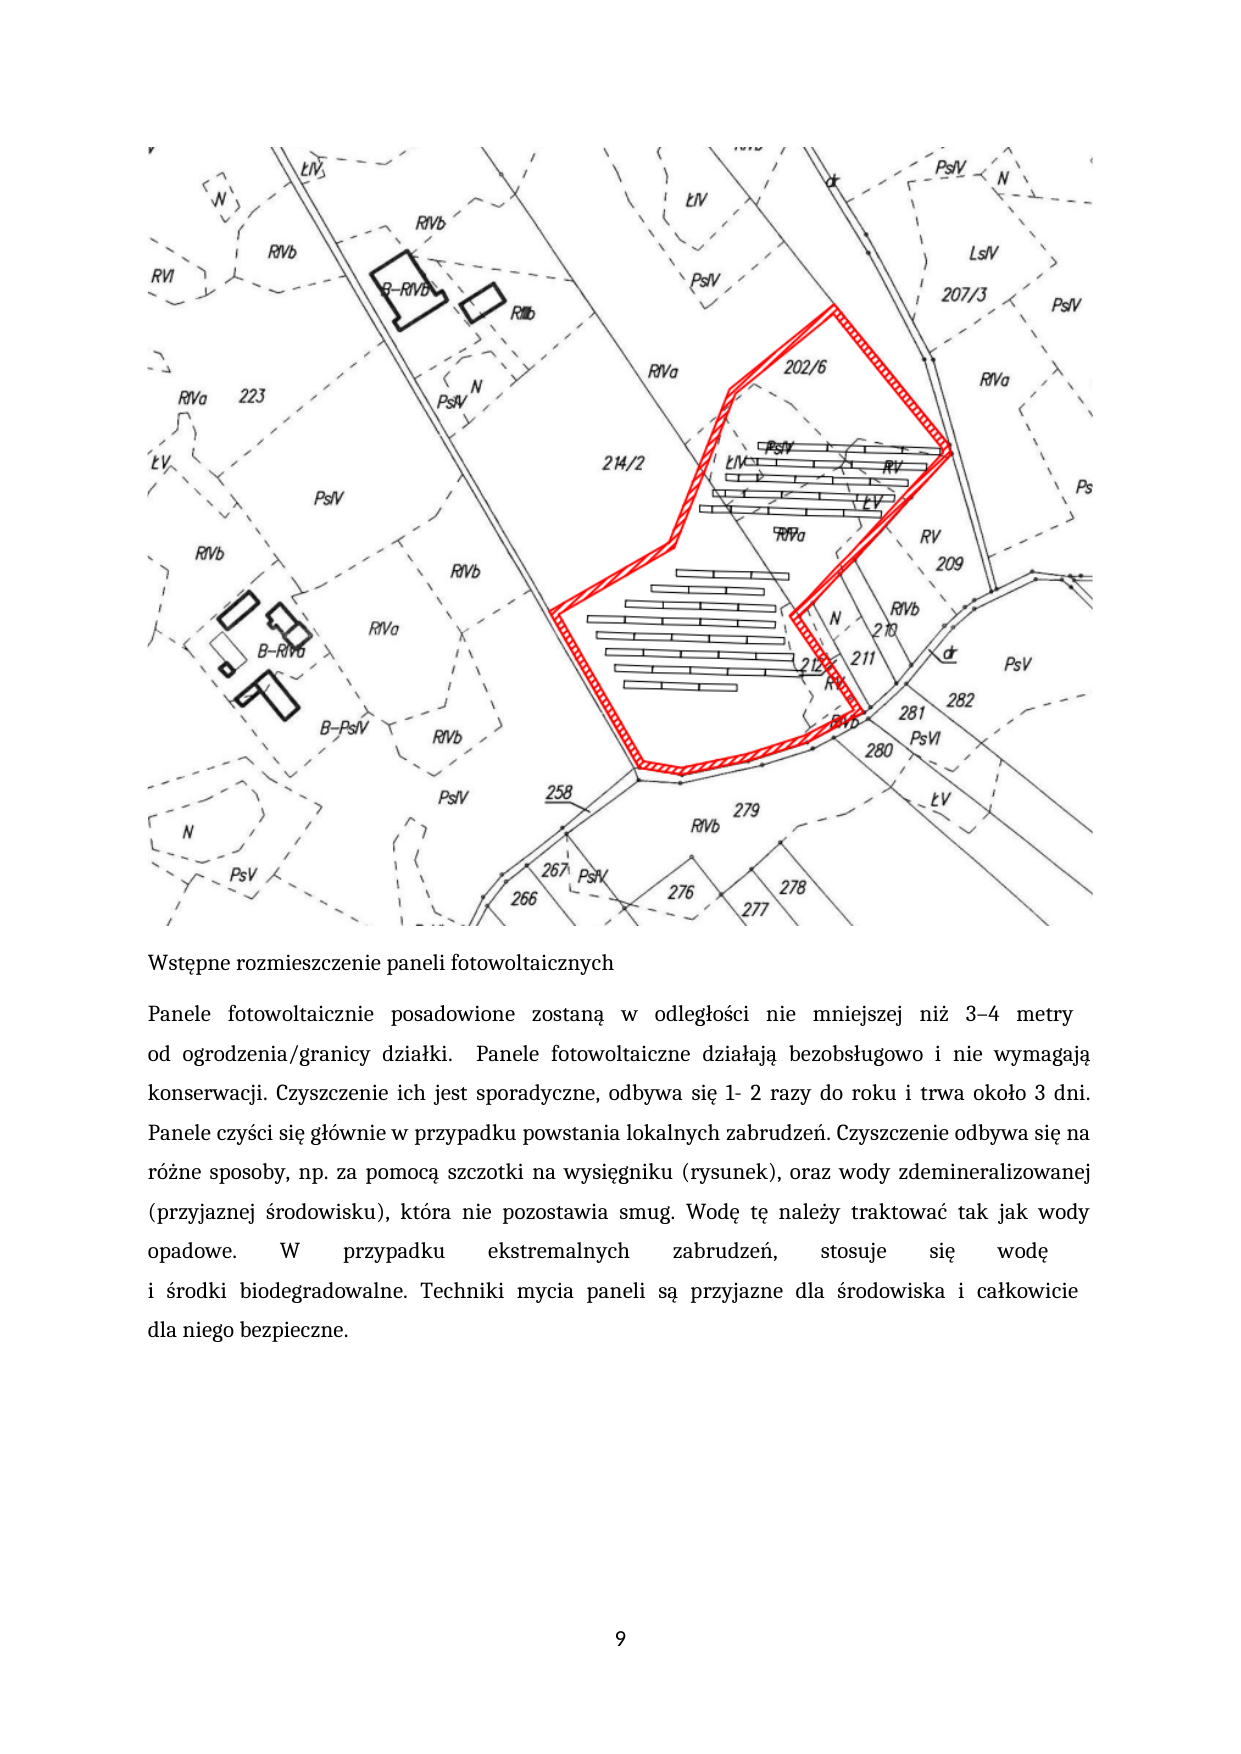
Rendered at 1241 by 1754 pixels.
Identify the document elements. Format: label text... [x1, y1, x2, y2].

text Wstępne rozmieszczenie paneli fotowoltaicznych [148, 950, 1093, 976]
text Panele fotowoltaicznie posadowione zostaną w odległości nie mniejszej niż 3–4 metry od ogrodzenia/granicy działki. Panele fotowoltaiczne działają bezobsługowo i nie wymagają konserwacji. Czyszczenie ich jest sporadyczne, odbywa się 1- 2 razy do roku i trwa około 3 dni. Panele czyści się głównie w przypadku powstania lokalnych zabrudzeń. Czyszczenie odbywa się na różne sposoby, np. za pomocą szczotki na wysięgniku (rysunek), oraz wody zdemineralizowanej (przyjaznej środowisku), która nie pozostawia smug. Wodę tę należy traktować tak jak wody opadowe. W przypadku ekstremalnych zabrudzeń, stosuje się wodę i środki biodegradowalne. Techniki mycia paneli są przyjazne dla środowiska i całkowicie dla niego bezpieczne. [148, 1001, 1093, 1343]
picture [147, 147, 1093, 926]
